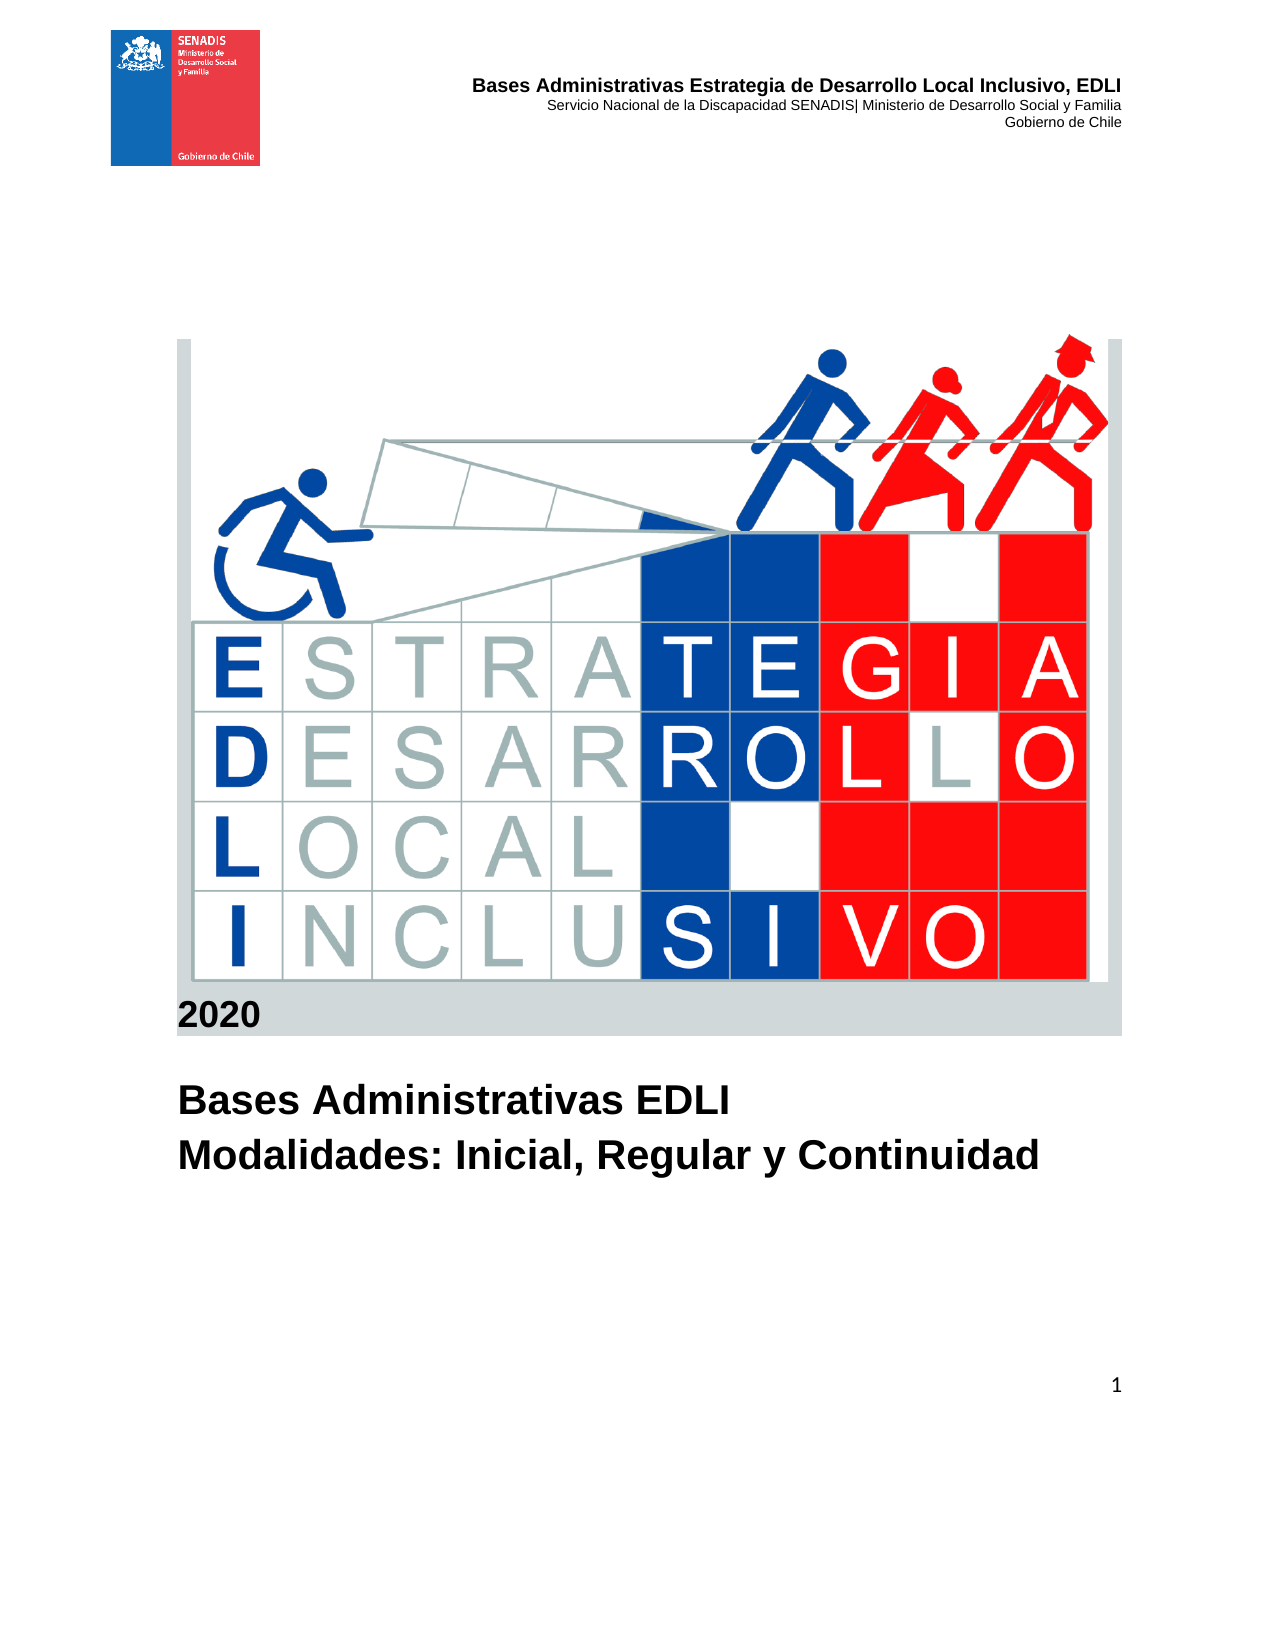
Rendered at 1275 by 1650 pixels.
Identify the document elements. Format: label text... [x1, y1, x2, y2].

text Bases Administrativas EDLI [177, 1075, 1122, 1123]
text Modalidades: Inicial, Regular y Continuidad [177, 1130, 1122, 1178]
picture [191, 334, 1109, 982]
picture [110, 30, 260, 166]
